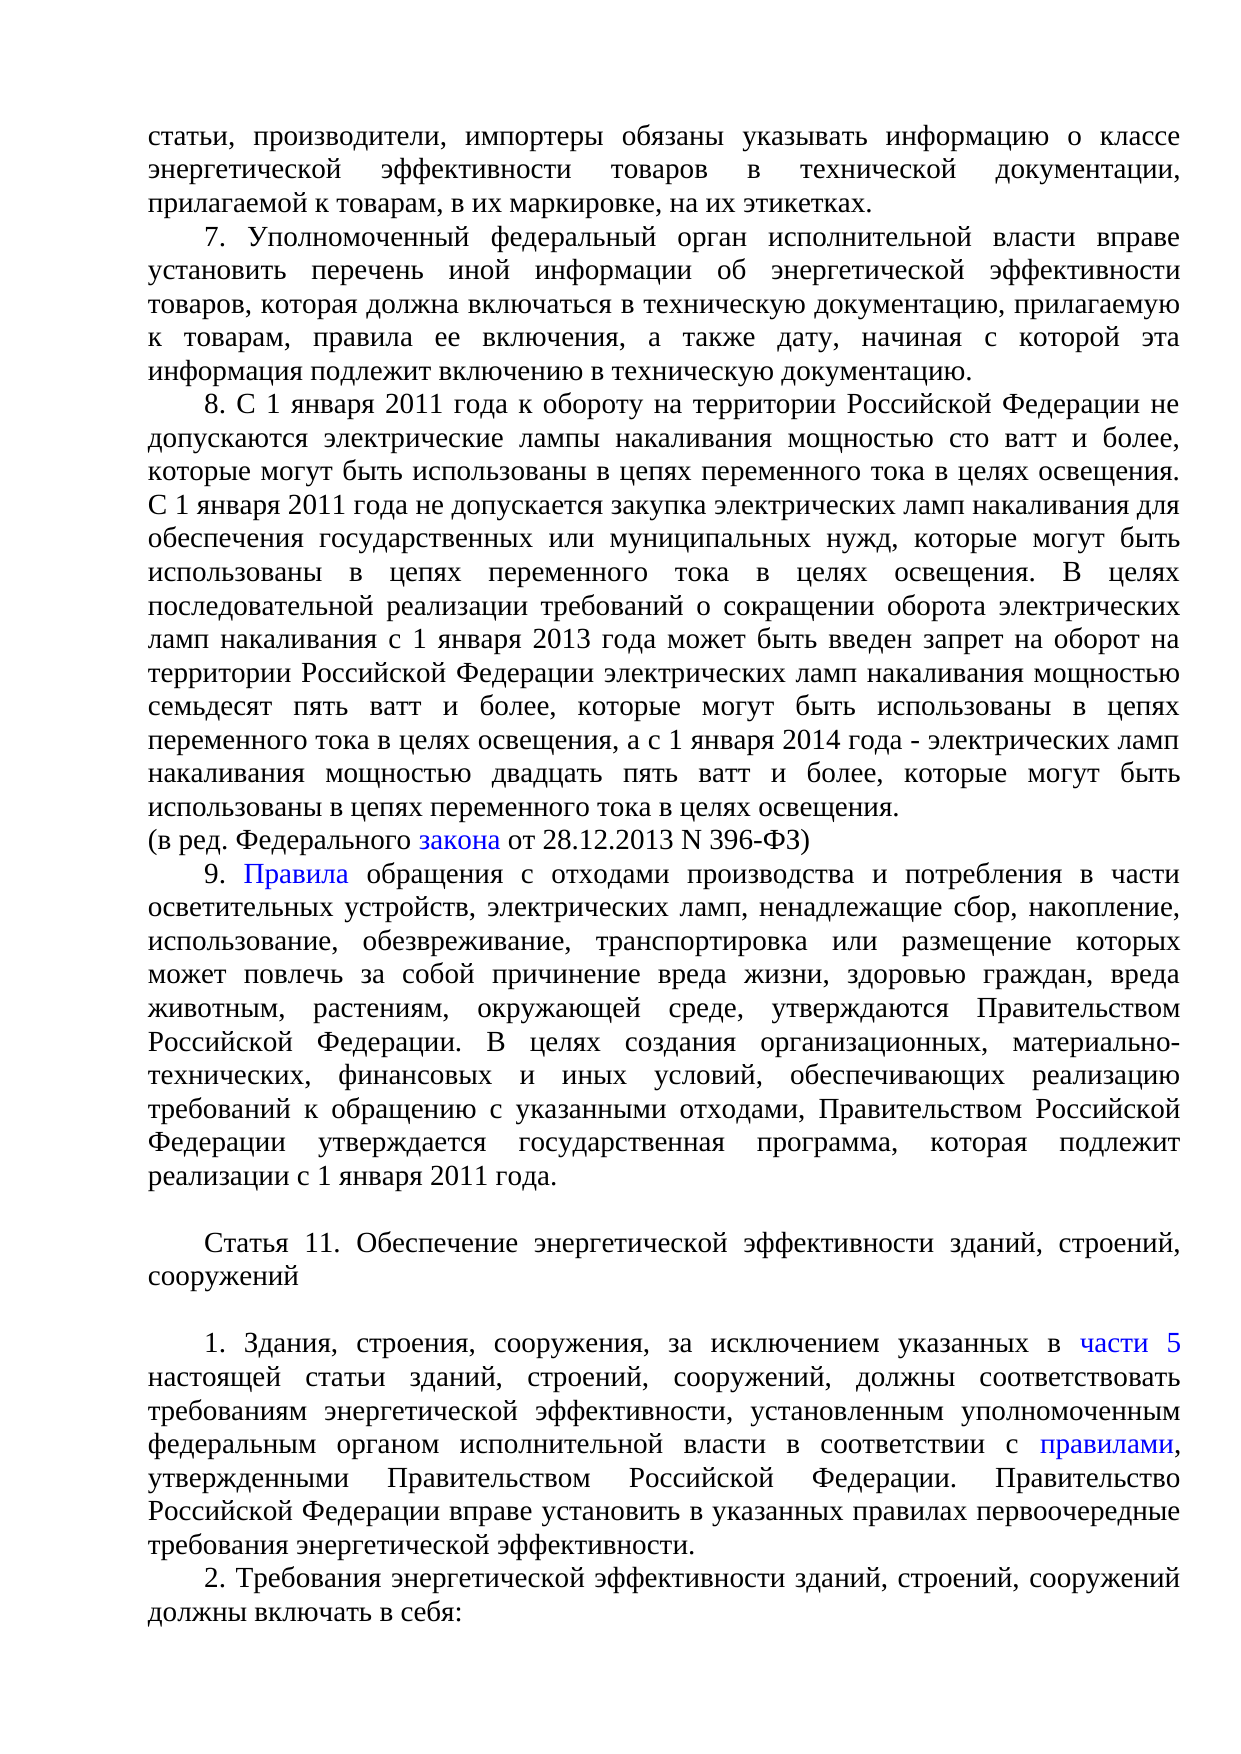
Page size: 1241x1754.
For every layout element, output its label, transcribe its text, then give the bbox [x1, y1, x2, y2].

text 8. С 1 января 2011 года к обороту на территории Российской Федерации не допускаются электрические лампы накаливания мощностью сто ватт и более, которые могут быть использованы в цепях переменного тока в целях освещения. С 1 января 2011 года не допускается закупка электрических ламп накаливания для обеспечения государственных или муниципальных нужд, которые могут быть использованы в цепях переменного тока в целях освещения. В целях последовательной реализации требований о сокращении оборота электрических ламп накаливания с 1 января 2013 года может быть введен запрет на оборот на территории Российской Федерации электрических ламп накаливания мощностью семьдесят пять ватт и более, которые могут быть использованы в цепях переменного тока в целях освещения, а с 1 января 2014 года - электрических ламп накаливания мощностью двадцать пять ватт и более, которые могут быть использованы в цепях переменного тока в целях освещения. [148, 386, 1181, 822]
text (в ред. Федерального закона от 28.12.2013 N 396-ФЗ) [148, 822, 1181, 856]
text 2. Требования энергетической эффективности зданий, строений, сооружений должны включать в себя: [148, 1560, 1181, 1627]
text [148, 118, 1181, 219]
text 9. Правила обращения с отходами производства и потребления в части осветительных устройств, электрических ламп, ненадлежащие сбор, накопление, использование, обезвреживание, транспортировка или размещение которых может повлечь за собой причинение вреда жизни, здоровью граждан, вреда животным, растениям, окружающей среде, утверждаются Правительством Российской Федерации. В целях создания организационных, материально-технических, финансовых и иных условий, обеспечивающих реализацию требований к обращению с указанными отходами, Правительством Российской Федерации утверждается государственная программа, которая подлежит реализации с 1 января 2011 года. [148, 856, 1181, 1191]
text Статья 11. Обеспечение энергетической эффективности зданий, строений, сооружений [148, 1225, 1181, 1292]
text 1. Здания, строения, сооружения, за исключением указанных в части 5 настоящей статьи зданий, строений, сооружений, должны соответствовать требованиям энергетической эффективности, установленным уполномоченным федеральным органом исполнительной власти в соответствии с правилами, утвержденными Правительством Российской Федерации. Правительство Российской Федерации вправе установить в указанных правилах первоочередные требования энергетической эффективности. [148, 1326, 1181, 1560]
text 7. Уполномоченный федеральный орган исполнительной власти вправе установить перечень иной информации об энергетической эффективности товаров, которая должна включаться в техническую документацию, прилагаемую к товарам, правила ее включения, а также дату, начиная с которой эта информация подлежит включению в техническую документацию. [148, 219, 1181, 386]
